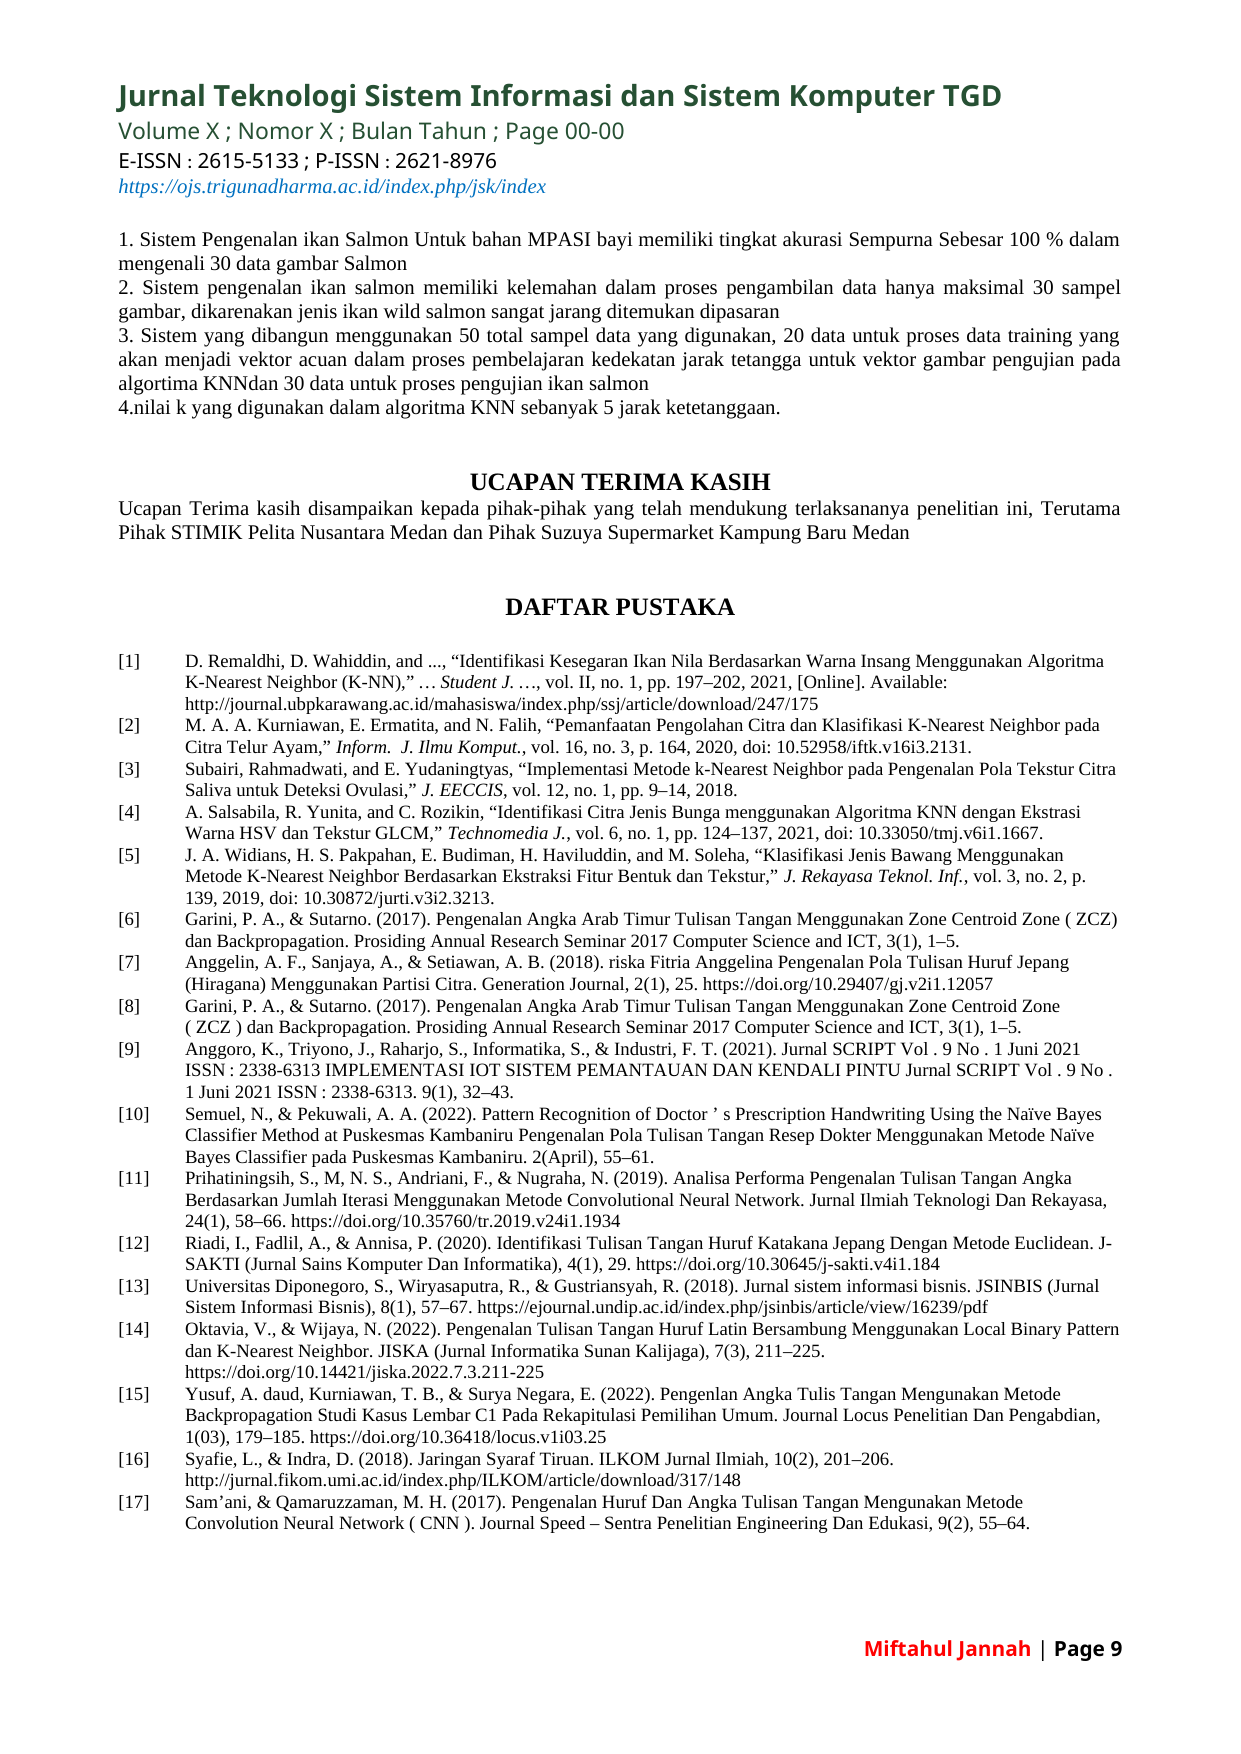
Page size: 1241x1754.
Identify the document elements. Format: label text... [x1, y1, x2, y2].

text [14] Oktavia, V., & Wijaya, N. (2022). Pengenalan Tulisan Tangan Huruf Latin Bersambung Menggunakan Local Binary Pattern dan K-Nearest Neighbor. JISKA (Jurnal Informatika Sunan Kalijaga), 7(3), 211–225. https://doi.org/10.14421/jiska.2022.7.3.211-225 [118, 1318, 1122, 1383]
text [3] Subairi, Rahmadwati, and E. Yudaningtyas, “Implementasi Metode k-Nearest Neighbor pada Pengenalan Pola Tekstur Citra Saliva untuk Deteksi Ovulasi,” J. EECCIS, vol. 12, no. 1, pp. 9–14, 2018. [118, 757, 1122, 801]
text [6] Garini, P. A., & Sutarno. (2017). Pengenalan Angka Arab Timur Tulisan Tangan Menggunakan Zone Centroid Zone ( ZCZ) dan Backpropagation. Prosiding Annual Research Seminar 2017 Computer Science and ICT, 3(1), 1–5. [118, 908, 1122, 951]
text [16] Syafie, L., & Indra, D. (2018). Jaringan Syaraf Tiruan. ILKOM Jurnal Ilmiah, 10(2), 201–206. http://jurnal.fikom.umi.ac.id/index.php/ILKOM/article/download/317/148 [118, 1447, 1122, 1491]
text 1. Sistem Pengenalan ikan Salmon Untuk bahan MPASI bayi memiliki tingkat akurasi Sempurna Sebesar 100 % dalam mengenali 30 data gambar Salmon [118, 226, 1122, 274]
text [4] A. Salsabila, R. Yunita, and C. Rozikin, “Identifikasi Citra Jenis Bunga menggunakan Algoritma KNN dengan Ekstrasi Warna HSV dan Tekstur GLCM,” Technomedia J., vol. 6, no. 1, pp. 124–137, 2021, doi: 10.33050/tmj.v6i1.1667. [118, 801, 1122, 844]
text [7] Anggelin, A. F., Sanjaya, A., & Setiawan, A. B. (2018). riska Fitria Anggelina Pengenalan Pola Tulisan Huruf Jepang (Hiragana) Menggunakan Partisi Citra. Generation Journal, 2(1), 25. https://doi.org/10.29407/gj.v2i1.12057 [118, 951, 1122, 994]
text [17] Sam’ani, & Qamaruzzaman, M. H. (2017). Pengenalan Huruf Dan Angka Tulisan Tangan Mengunakan Metode Convolution Neural Network ( CNN ). Journal Speed – Sentra Penelitian Engineering Dan Edukasi, 9(2), 55–64. [118, 1491, 1122, 1534]
text [5] J. A. Widians, H. S. Pakpahan, E. Budiman, H. Haviluddin, and M. Soleha, “Klasifikasi Jenis Bawang Menggunakan Metode K-Nearest Neighbor Berdasarkan Ekstraksi Fitur Bentuk dan Tekstur,” J. Rekayasa Teknol. Inf., vol. 3, no. 2, p. 139, 2019, doi: 10.30872/jurti.v3i2.3213. [118, 844, 1122, 908]
text [1] D. Remaldhi, D. Wahiddin, and ..., “Identifikasi Kesegaran Ikan Nila Berdasarkan Warna Insang Menggunakan Algoritma K-Nearest Neighbor (K-NN),” … Student J. …, vol. II, no. 1, pp. 197–202, 2021, [Online]. Available: http://journal.ubpkarawang.ac.id/mahasiswa/index.php/ssj/article/download/247/175 [118, 649, 1122, 714]
text [10] Semuel, N., & Pekuwali, A. A. (2022). Pattern Recognition of Doctor ’ s Prescription Handwriting Using the Naïve Bayes Classifier Method at Puskesmas Kambaniru Pengenalan Pola Tulisan Tangan Resep Dokter Menggunakan Metode Naïve Bayes Classifier pada Puskesmas Kambaniru. 2(April), 55–61. [118, 1102, 1122, 1167]
text UCAPAN TERIMA KASIH [118, 467, 1122, 496]
text [15] Yusuf, A. daud, Kurniawan, T. B., & Surya Negara, E. (2022). Pengenlan Angka Tulis Tangan Mengunakan Metode Backpropagation Studi Kasus Lembar C1 Pada Rekapitulasi Pemilihan Umum. Journal Locus Penelitian Dan Pengabdian, 1(03), 179–185. https://doi.org/10.36418/locus.v1i03.25 [118, 1383, 1122, 1447]
text [9] Anggoro, K., Triyono, J., Raharjo, S., Informatika, S., & Industri, F. T. (2021). Jurnal SCRIPT Vol . 9 No . 1 Juni 2021 ISSN : 2338-6313 IMPLEMENTASI IOT SISTEM PEMANTAUAN DAN KENDALI PINTU Jurnal SCRIPT Vol . 9 No . 1 Juni 2021 ISSN : 2338-6313. 9(1), 32–43. [118, 1038, 1122, 1102]
text 3. Sistem yang dibangun menggunakan 50 total sampel data yang digunakan, 20 data untuk proses data training yang akan menjadi vektor acuan dalam proses pembelajaran kedekatan jarak tetangga untuk vektor gambar pengujian pada algortima KNNdan 30 data untuk proses pengujian ikan salmon [118, 323, 1122, 395]
text [12] Riadi, I., Fadlil, A., & Annisa, P. (2020). Identifikasi Tulisan Tangan Huruf Katakana Jepang Dengan Metode Euclidean. J-SAKTI (Jurnal Sains Komputer Dan Informatika), 4(1), 29. https://doi.org/10.30645/j-sakti.v4i1.184 [118, 1232, 1122, 1275]
text [11] Prihatiningsih, S., M, N. S., Andriani, F., & Nugraha, N. (2019). Analisa Performa Pengenalan Tulisan Tangan Angka Berdasarkan Jumlah Iterasi Menggunakan Metode Convolutional Neural Network. Jurnal Ilmiah Teknologi Dan Rekayasa, 24(1), 58–66. https://doi.org/10.35760/tr.2019.v24i1.1934 [118, 1167, 1122, 1232]
text 4.nilai k yang digunakan dalam algoritma KNN sebanyak 5 jarak ketetanggaan. [118, 395, 1122, 419]
text DAFTAR PUSTAKA [118, 592, 1122, 621]
text [13] Universitas Diponegoro, S., Wiryasaputra, R., & Gustriansyah, R. (2018). Jurnal sistem informasi bisnis. JSINBIS (Jurnal Sistem Informasi Bisnis), 8(1), 57–67. https://ejournal.undip.ac.id/index.php/jsinbis/article/view/16239/pdf [118, 1275, 1122, 1318]
text 2. Sistem pengenalan ikan salmon memiliki kelemahan dalam proses pengambilan data hanya maksimal 30 sampel gambar, dikarenakan jenis ikan wild salmon sangat jarang ditemukan dipasaran [118, 274, 1122, 323]
text Ucapan Terima kasih disampaikan kepada pihak-pihak yang telah mendukung terlaksananya penelitian ini, Terutama Pihak STIMIK Pelita Nusantara Medan dan Pihak Suzuya Supermarket Kampung Baru Medan [118, 496, 1122, 544]
text [8] Garini, P. A., & Sutarno. (2017). Pengenalan Angka Arab Timur Tulisan Tangan Menggunakan Zone Centroid Zone ( ZCZ ) dan Backpropagation. Prosiding Annual Research Seminar 2017 Computer Science and ICT, 3(1), 1–5. [118, 994, 1122, 1038]
text [2] M. A. A. Kurniawan, E. Ermatita, and N. Falih, “Pemanfaatan Pengolahan Citra dan Klasifikasi K-Nearest Neighbor pada Citra Telur Ayam,” Inform. J. Ilmu Komput., vol. 16, no. 3, p. 164, 2020, doi: 10.52958/iftk.v16i3.2131. [118, 714, 1122, 757]
